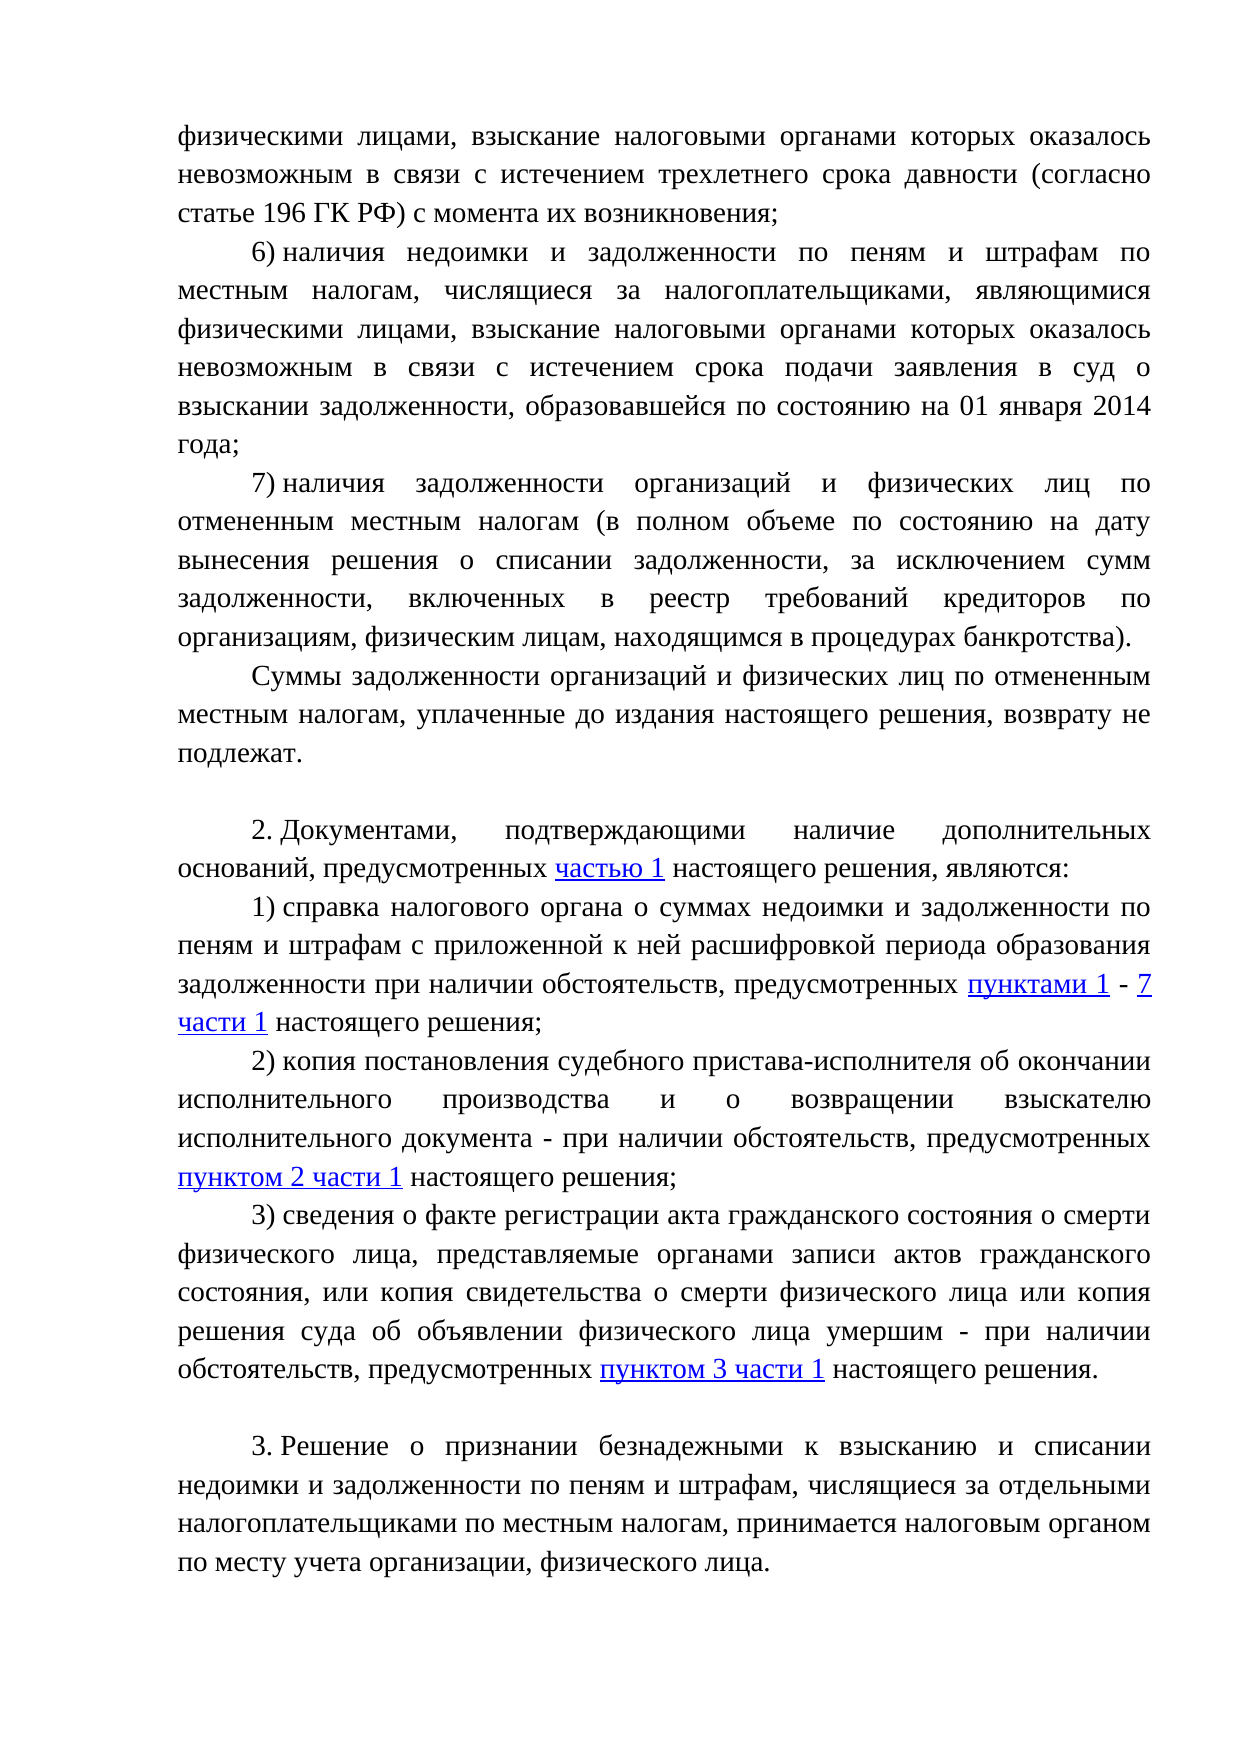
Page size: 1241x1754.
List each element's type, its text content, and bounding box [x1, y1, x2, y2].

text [177, 118, 1152, 229]
text 1) справка налогового органа о суммах недоимки и задолженности по пеням и штрафам с приложенной к ней расшифровкой периода образования задолженности при наличии обстоятельств, предусмотренных пунктами 1 - 7 части 1 настоящего решения; [177, 889, 1152, 1038]
text 3. Решение о признании безнадежными к взысканию и списании недоимки и задолженности по пеням и штрафам, числящиеся за отдельными налогоплательщиками по местным налогам, принимается налоговым органом по месту учета организации, физического лица. [177, 1428, 1152, 1578]
text 2) копия постановления судебного пристава-исполнителя об окончании исполнительного производства и о возвращении взыскателю исполнительного документа - при наличии обстоятельств, предусмотренных пунктом 2 части 1 настоящего решения; [177, 1043, 1152, 1192]
text Суммы задолженности организаций и физических лиц по отмененным местным налогам, уплаченные до издания настоящего решения, возврату не подлежат. [177, 658, 1152, 768]
text 6) наличия недоимки и задолженности по пеням и штрафам по местным налогам, числящиеся за налогоплательщиками, являющимися физическими лицами, взыскание налоговыми органами которых оказалось невозможным в связи с истечением срока подачи заявления в суд о взыскании задолженности, образовавшейся по состоянию на 01 января 2014 года; [177, 234, 1152, 460]
text 7) наличия задолженности организаций и физических лиц по отмененным местным налогам (в полном объеме по состоянию на дату вынесения решения о списании задолженности, за исключением сумм задолженности, включенных в реестр требований кредиторов по организациям, физическим лицам, находящимся в процедурах банкротства). [177, 465, 1152, 653]
text 2. Документами, подтверждающими наличие дополнительных оснований, предусмотренных частью 1 настоящего решения, являются: [177, 812, 1152, 884]
text 3) сведения о факте регистрации акта гражданского состояния о смерти физического лица, представляемые органами записи актов гражданского состояния, или копия свидетельства о смерти физического лица или копия решения суда об объявлении физического лица умершим - при наличии обстоятельств, предусмотренных пунктом 3 части 1 настоящего решения. [177, 1197, 1152, 1385]
